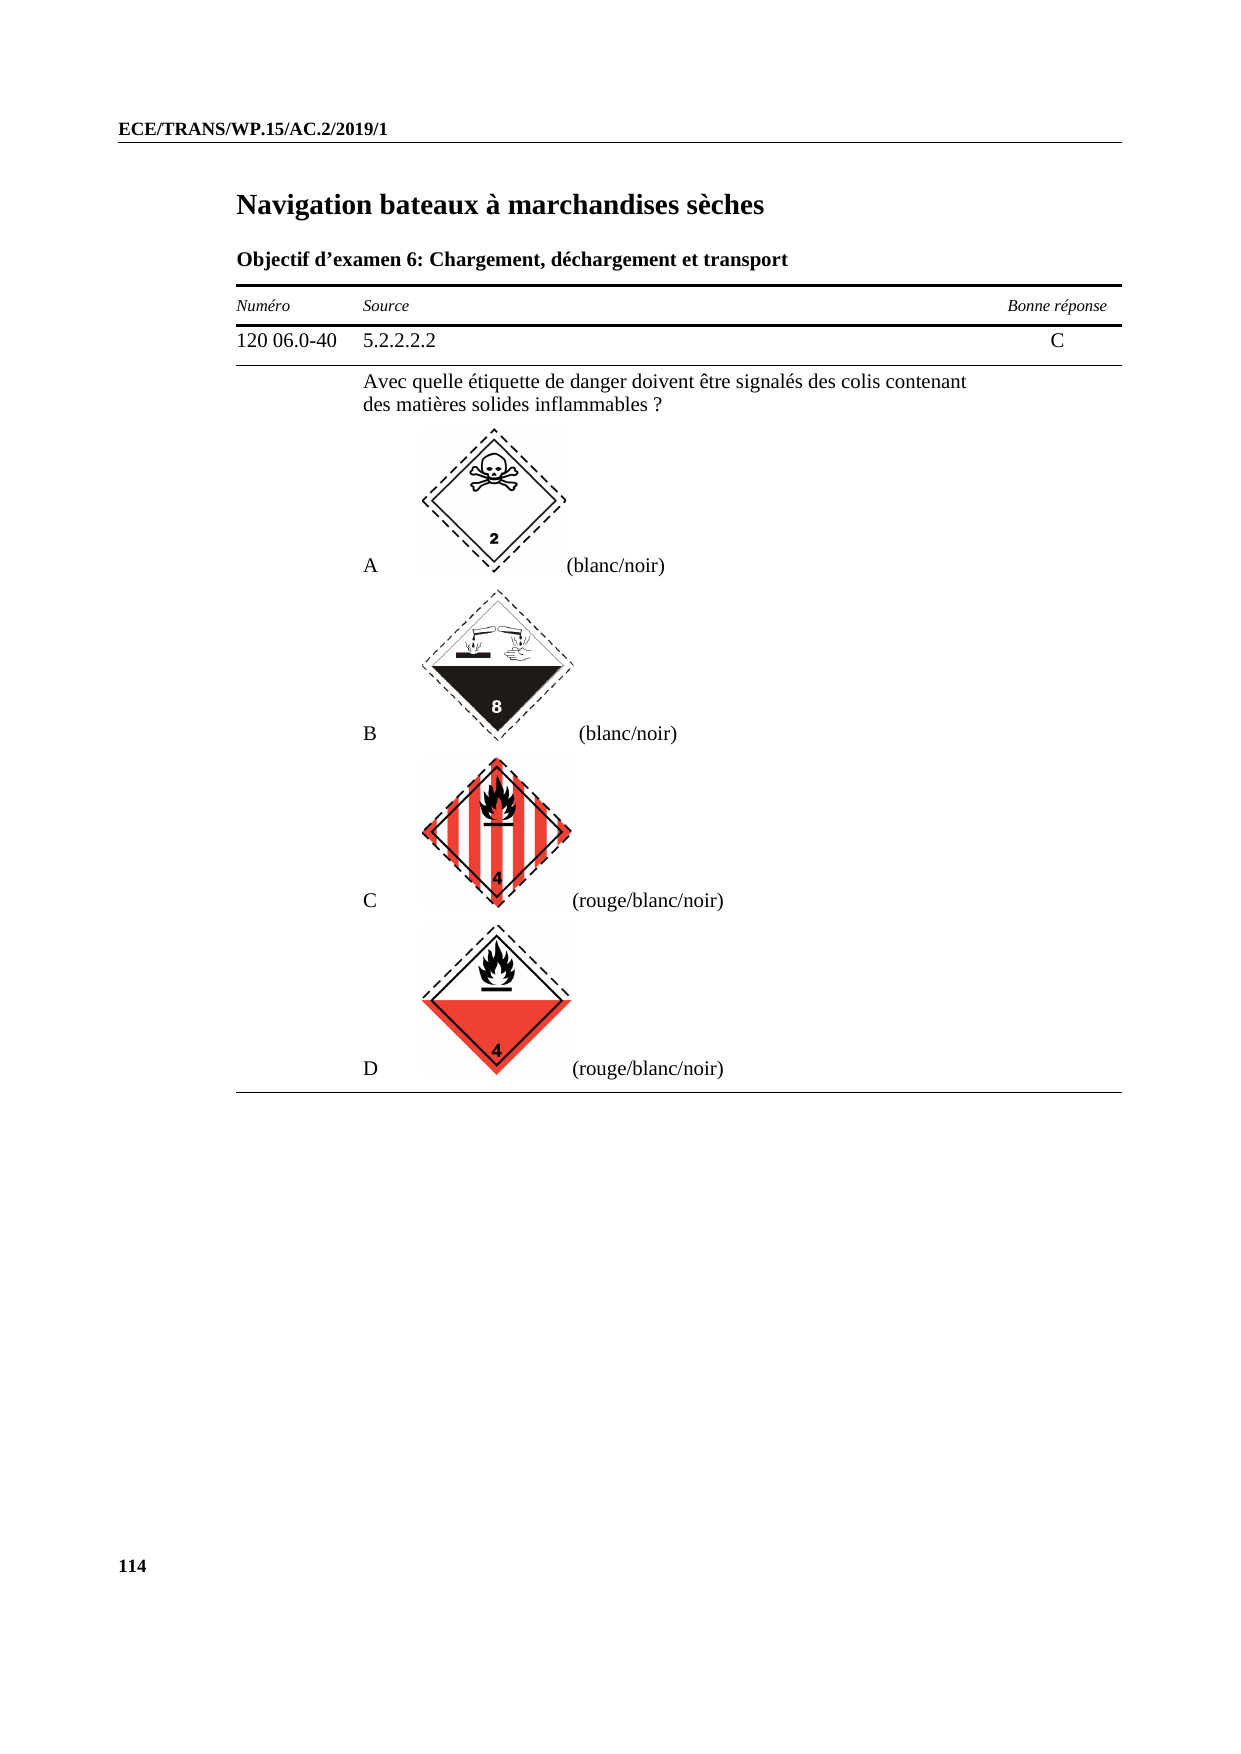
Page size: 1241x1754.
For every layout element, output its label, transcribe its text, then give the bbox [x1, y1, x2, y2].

table_cell Bonne réponse [1004, 287, 1122, 324]
picture [422, 925, 572, 1075]
table_header Navigation bateaux à marchandises sèches Objectif d’examen 6: Chargement, déchargement et transport [236, 177, 1122, 283]
picture [422, 428, 567, 573]
picture [422, 757, 572, 908]
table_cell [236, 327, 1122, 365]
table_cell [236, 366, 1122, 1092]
table_cell Source [363, 287, 1004, 324]
picture [422, 589, 574, 741]
table_cell Numéro [236, 287, 363, 324]
